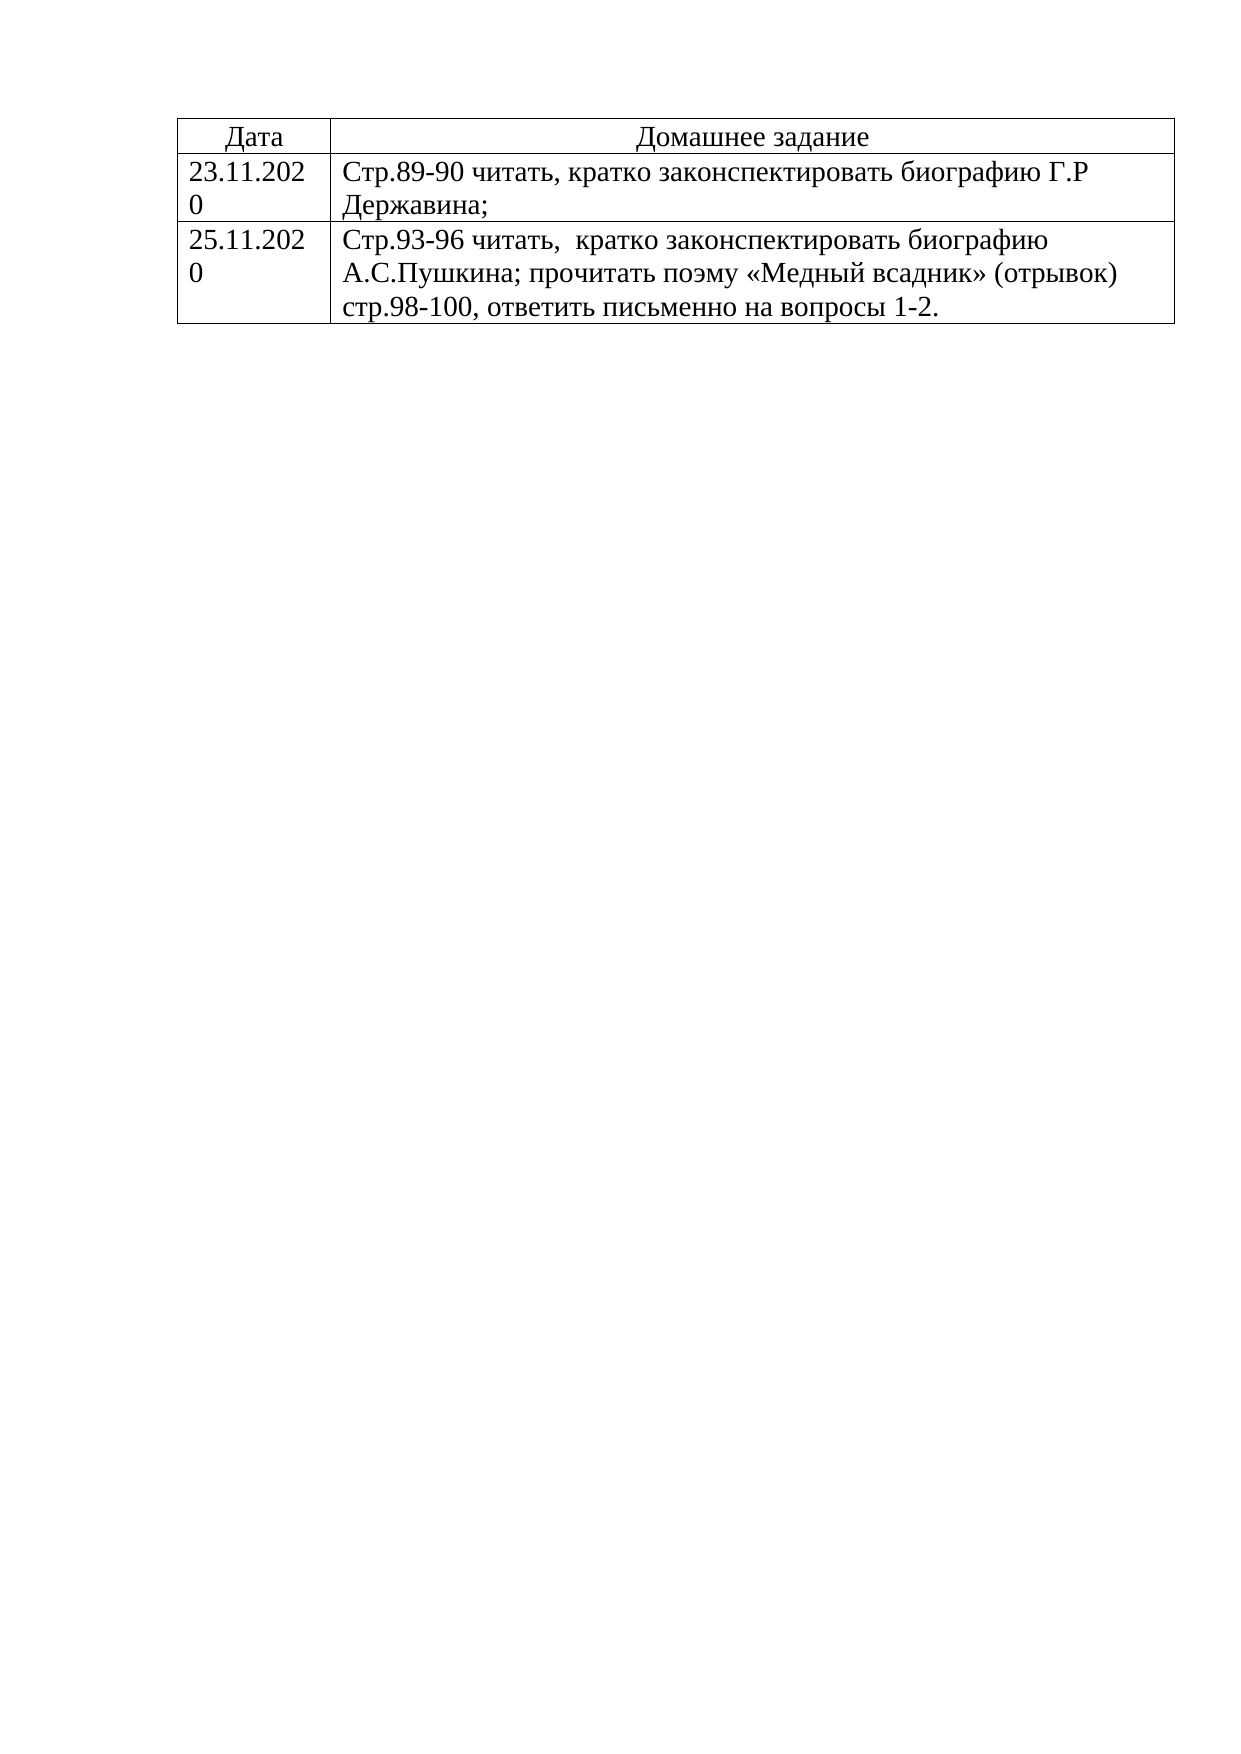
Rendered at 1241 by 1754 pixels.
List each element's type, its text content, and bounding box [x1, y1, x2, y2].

table_header Домашнее задание [331, 119, 1174, 153]
table_cell Стр.89-90 читать, кратко законспектировать биографию Г.Р Державина; [331, 154, 1174, 221]
table_cell 23.11.2020 [178, 154, 330, 221]
table_cell Стр.93-96 читать, кратко законспектировать биографию А.С.Пушкина; прочитать поэму «Медный всадник» (отрывок) стр.98-100, ответить письменно на вопросы 1-2. [331, 222, 1174, 322]
table_cell 25.11.2020 [178, 222, 330, 322]
table_header Дата [178, 119, 330, 153]
